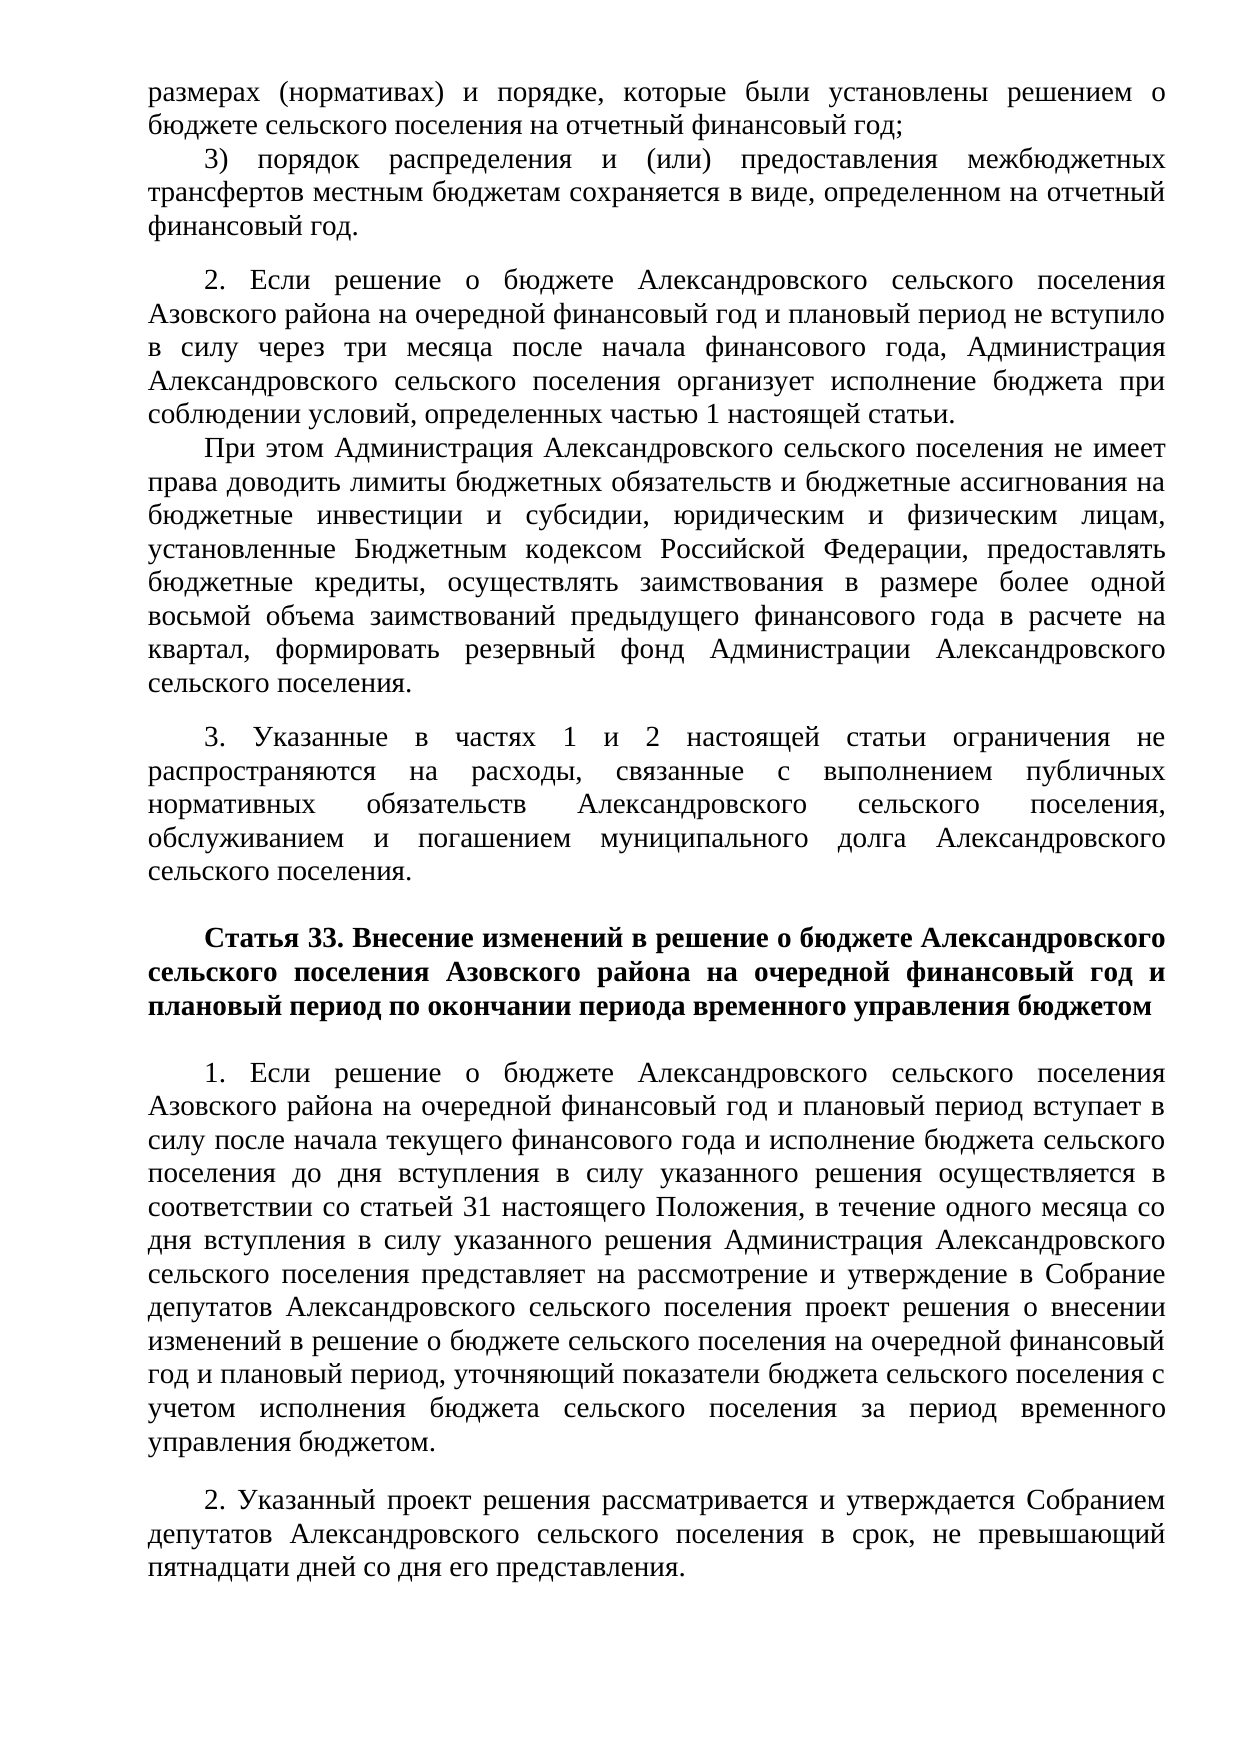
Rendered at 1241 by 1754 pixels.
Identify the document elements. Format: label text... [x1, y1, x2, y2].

text Статья 33. Внесение изменений в решение о бюджете Александровского сельского поселения Азовского района на очередной финансовый год и плановый период по окончании периода временного управления бюджетом [148, 921, 1167, 1021]
text 2. Указанный проект решения рассматривается и утверждается Собранием депутатов Александровского сельского поселения в срок, не превышающий пятнадцати дней со дня его представления. [148, 1482, 1167, 1583]
text При этом Администрация Александровского сельского поселения не имеет права доводить лимиты бюджетных обязательств и бюджетные ассигнования на бюджетные инвестиции и субсидии, юридическим и физическим лицам, установленные Бюджетным кодексом Российской Федерации, предоставлять бюджетные кредиты, осуществлять заимствования в размере более одной восьмой объема заимствований предыдущего финансового года в расчете на квартал, формировать резервный фонд Администрации Александровского сельского поселения. [148, 430, 1167, 698]
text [148, 74, 1167, 141]
text 2. Если решение о бюджете Александровского сельского поселения Азовского района на очередной финансовый год и плановый период не вступило в силу через три месяца после начала финансового года, Администрация Александровского сельского поселения организует исполнение бюджета при соблюдении условий, определенных частью 1 настоящей статьи. [148, 262, 1167, 430]
text 1. Если решение о бюджете Александровского сельского поселения Азовского района на очередной финансовый год и плановый период вступает в силу после начала текущего финансового года и исполнение бюджета сельского поселения до дня вступления в силу указанного решения осуществляется в соответствии со статьей 31 настоящего Положения, в течение одного месяца со дня вступления в силу указанного решения Администрация Александровского сельского поселения представляет на рассмотрение и утверждение в Собрание депутатов Александровского сельского поселения проект решения о внесении изменений в решение о бюджете сельского поселения на очередной финансовый год и плановый период, уточняющий показатели бюджета сельского поселения с учетом исполнения бюджета сельского поселения за период временного управления бюджетом. [148, 1055, 1167, 1457]
text 3. Указанные в частях 1 и 2 настоящей статьи ограничения не распространяются на расходы, связанные с выполнением публичных нормативных обязательств Александровского сельского поселения, обслуживанием и погашением муниципального долга Александровского сельского поселения. [148, 719, 1167, 887]
text 3) порядок распределения и (или) предоставления межбюджетных трансфертов местным бюджетам сохраняется в виде, определенном на отчетный финансовый год. [148, 141, 1167, 242]
